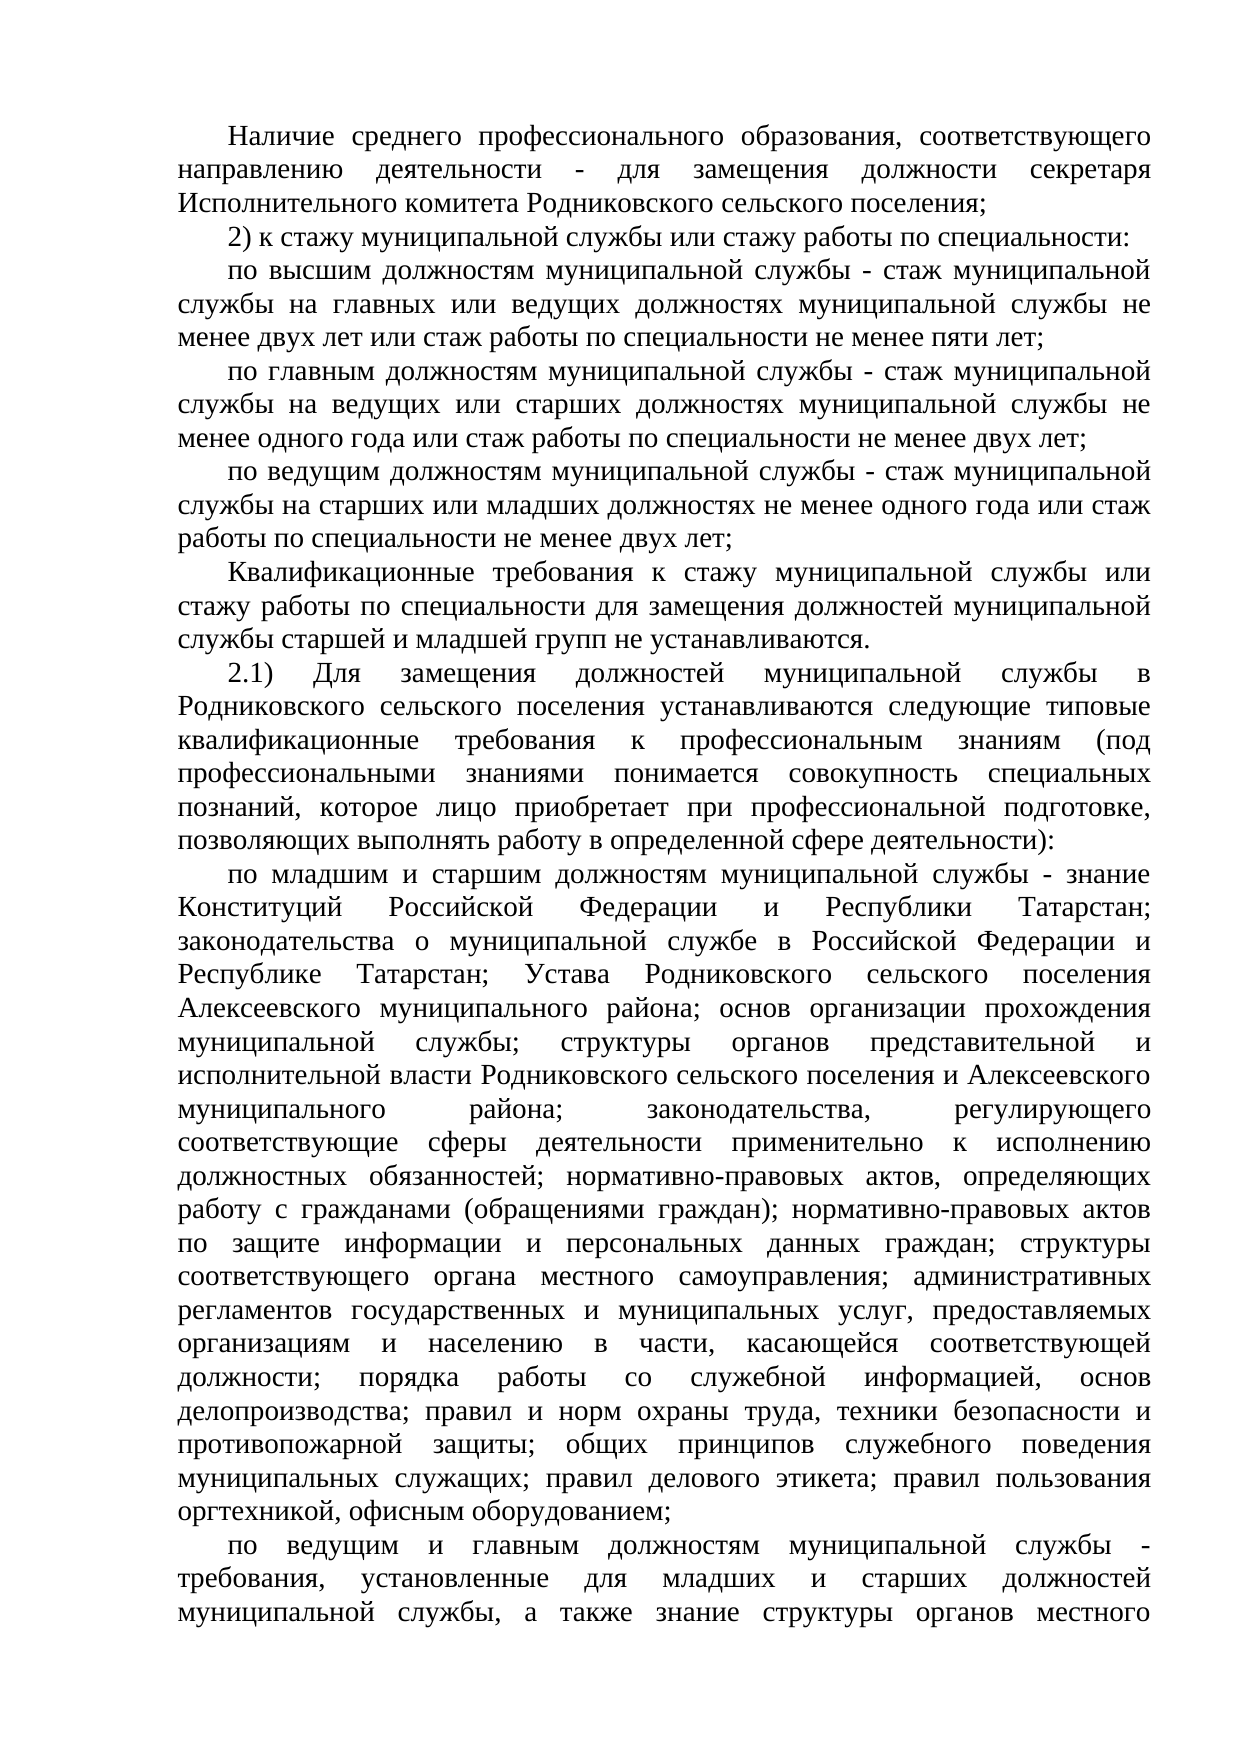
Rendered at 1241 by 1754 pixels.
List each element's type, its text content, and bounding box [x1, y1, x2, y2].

text по младшим и старшим должностям муниципальной службы - знание Конституций Российской Федерации и Республики Татарстан; законодательства о муниципальной службе в Российской Федерации и Республике Татарстан; Устава Родниковского сельского поселения Алексеевского муниципального района; основ организации прохождения муниципальной службы; структуры органов представительной и исполнительной власти Родниковского сельского поселения и Алексеевского муниципального района; законодательства, регулирующего соответствующие сферы деятельности применительно к исполнению должностных обязанностей; нормативно-правовых актов, определяющих работу с гражданами (обращениями граждан); нормативно-правовых актов по защите информации и персональных данных граждан; структуры соответствующего органа местного самоуправления; административных регламентов государственных и муниципальных услуг, предоставляемых организациям и населению в части, касающейся соответствующей должности; порядка работы со служебной информацией, основ делопроизводства; правил и норм охраны труда, техники безопасности и противопожарной защиты; общих принципов служебного поведения муниципальных служащих; правил делового этикета; правил пользования оргтехникой, офисным оборудованием; [177, 856, 1152, 1527]
text 2) к стажу муниципальной службы или стажу работы по специальности: [177, 219, 1152, 252]
text по главным должностям муниципальной службы - стаж муниципальной службы на ведущих или старших должностях муниципальной службы не менее одного года или стаж работы по специальности не менее двух лет; [177, 353, 1152, 453]
text Квалификационные требования к стажу муниципальной службы или стажу работы по специальности для замещения должностей муниципальной службы старшей и младшей групп не устанавливаются. [177, 554, 1152, 655]
text 2.1) Для замещения должностей муниципальной службы в Родниковского сельского поселения устанавливаются следующие типовые квалификационные требования к профессиональным знаниям (под профессиональными знаниями понимается совокупность специальных познаний, которое лицо приобретает при профессиональной подготовке, позволяющих выполнять работу в определенной сфере деятельности): [177, 655, 1152, 856]
text Наличие среднего профессионального образования, соответствующего направлению деятельности - для замещения должности секретаря Исполнительного комитета Родниковского сельского поселения; [177, 118, 1152, 219]
text по высшим должностям муниципальной службы - стаж муниципальной службы на главных или ведущих должностях муниципальной службы не менее двух лет или стаж работы по специальности не менее пяти лет; [177, 252, 1152, 353]
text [177, 1527, 1152, 1627]
text по ведущим должностям муниципальной службы - стаж муниципальной службы на старших или младших должностях не менее одного года или стаж работы по специальности не менее двух лет; [177, 453, 1152, 554]
